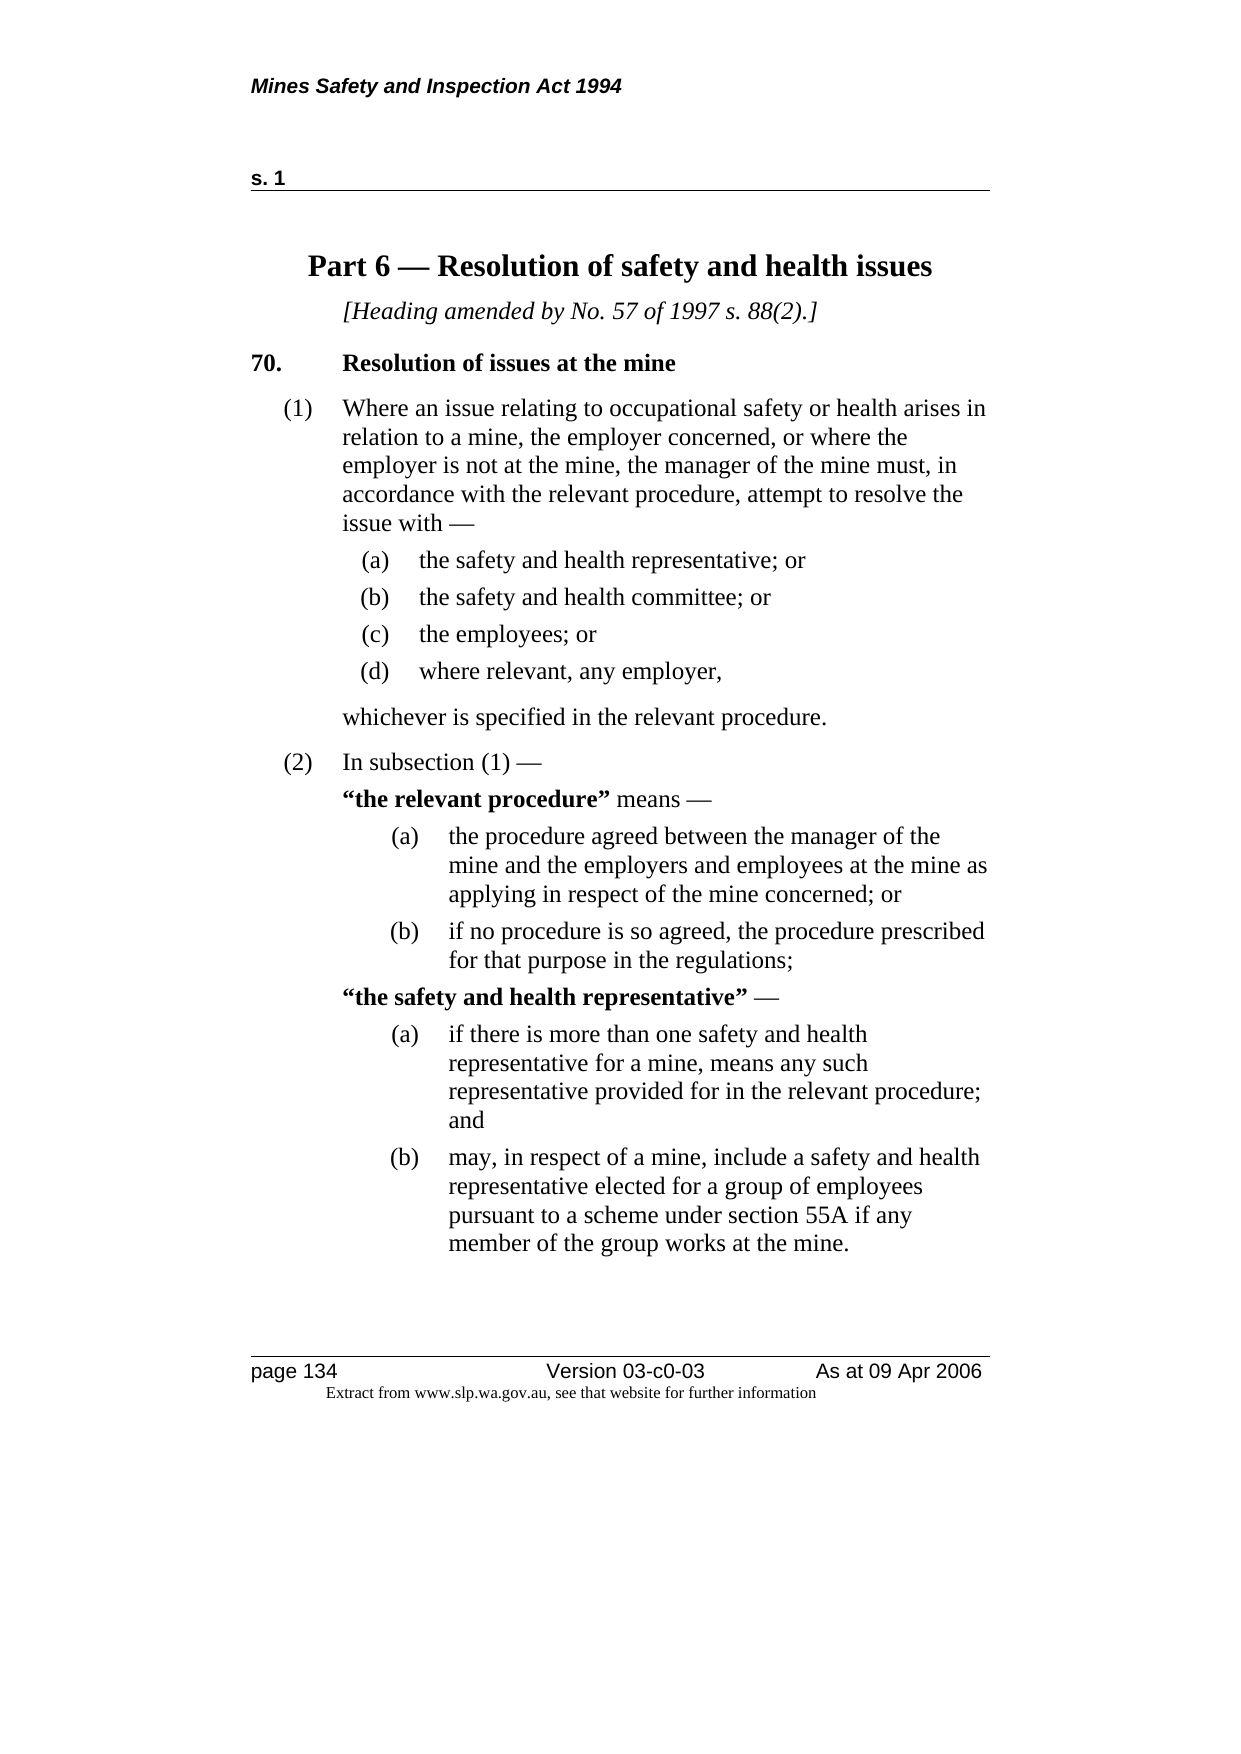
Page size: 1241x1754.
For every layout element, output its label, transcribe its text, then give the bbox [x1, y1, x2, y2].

text whichever is specified in the relevant procedure. [251, 702, 990, 731]
text (c) the employees; or [251, 619, 990, 648]
text (b) the safety and health committee; or [251, 582, 990, 611]
text (a) if there is more than one safety and health representative for a mine, means any such representative provided for in the relevant procedure; and [251, 1019, 990, 1134]
text (2) In subsection (1) — [251, 747, 990, 776]
text (a) the procedure agreed between the manager of the mine and the employers and employees at the mine as applying in respect of the mine concerned; or [251, 821, 990, 908]
text (b) if no procedure is so agreed, the procedure prescribed for that purpose in the regulations; [251, 916, 990, 973]
text (b) may, in respect of a mine, include a safety and health representative elected for a group of employees pursuant to a scheme under section 55A if any member of the group works at the mine. [251, 1142, 990, 1257]
text (1) Where an issue relating to occupational safety or health arises in relation to a mine, the employer concerned, or where the employer is not at the mine, the manager of the mine must, in accordance with the relevant procedure, attempt to resolve the issue with — [251, 393, 990, 537]
subtitle [Heading amended by No. 57 of 1997 s. 88(2).] [251, 296, 990, 325]
text (d) where relevant, any employer, [251, 656, 990, 685]
subtitle Part 6 — Resolution of safety and health issues [251, 247, 990, 283]
text “the safety and health representative” — [251, 982, 990, 1011]
text “the relevant procedure” means — [251, 784, 990, 813]
text (a) the safety and health representative; or [251, 545, 990, 574]
subtitle 70. Resolution of issues at the mine [251, 348, 990, 376]
